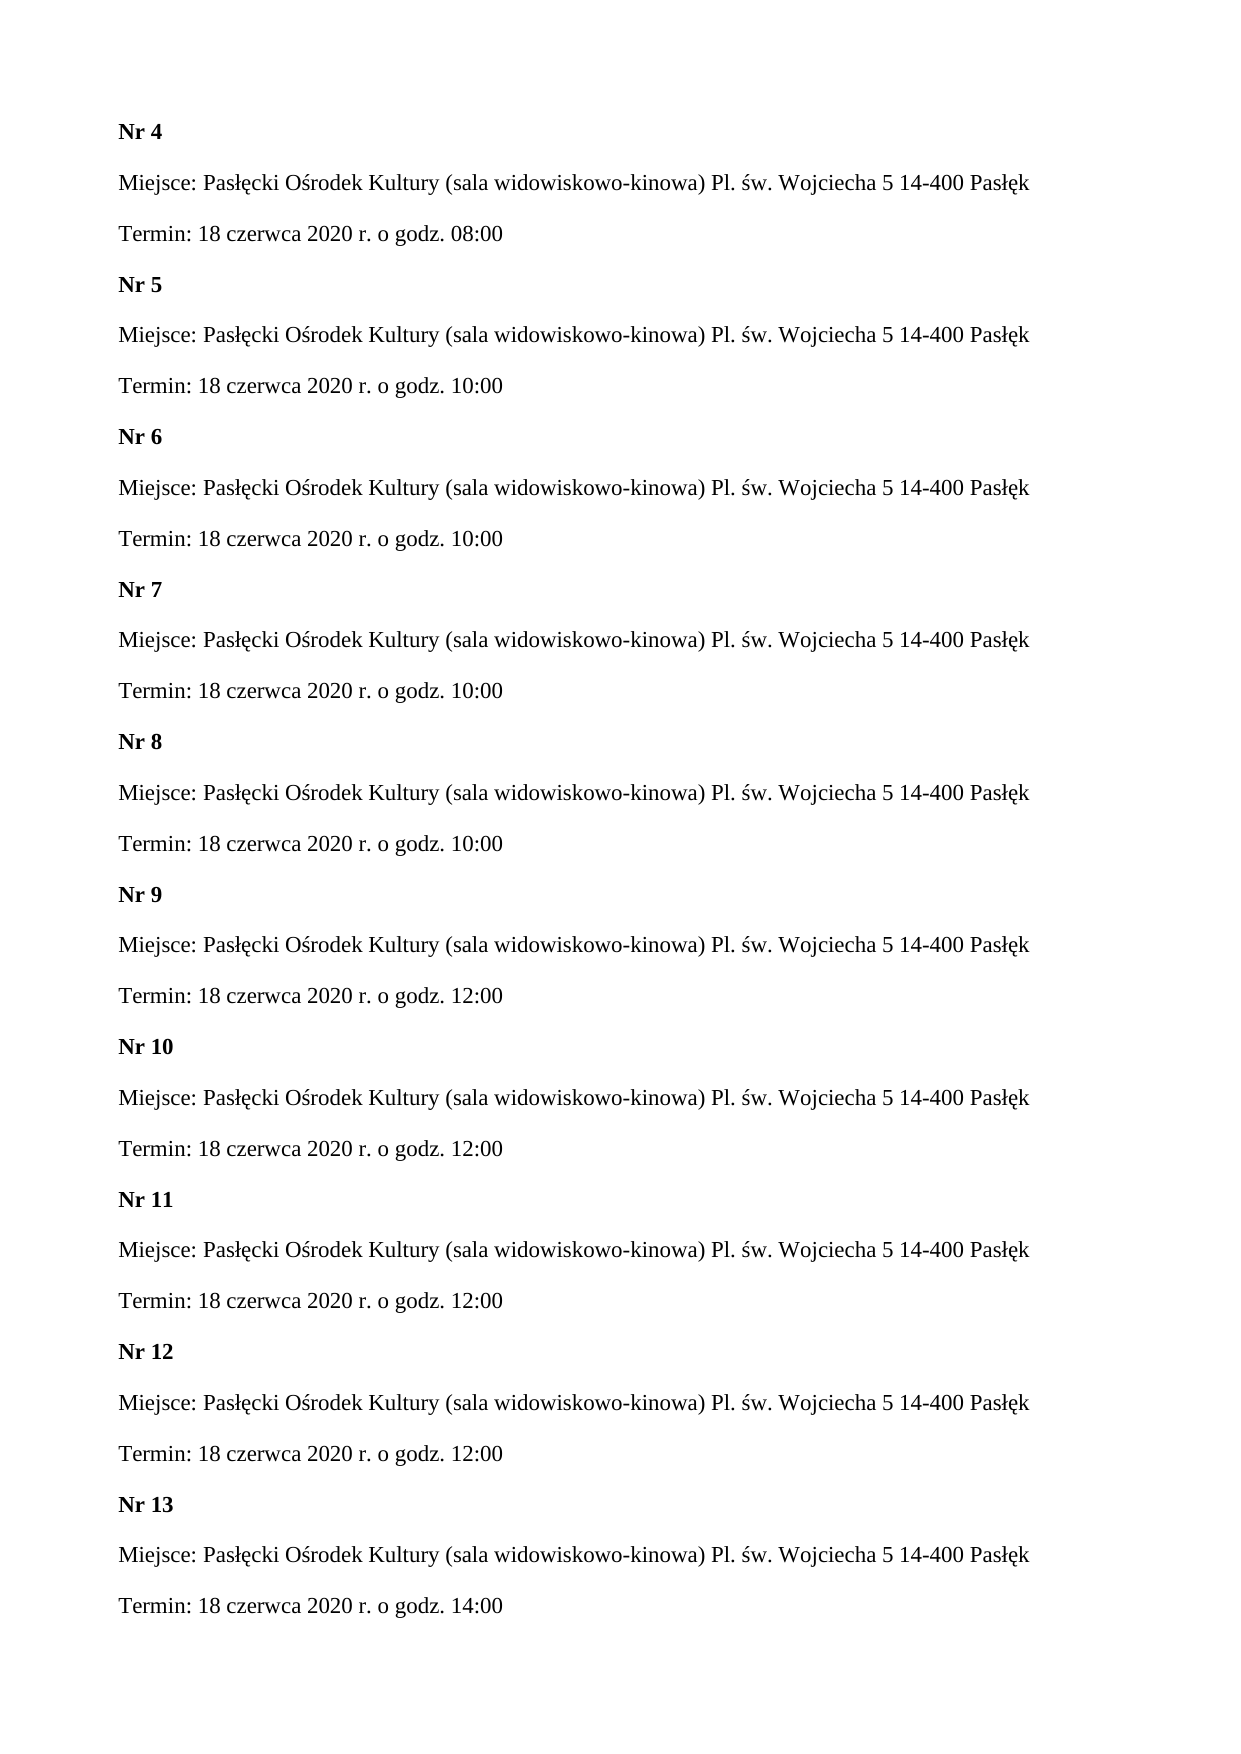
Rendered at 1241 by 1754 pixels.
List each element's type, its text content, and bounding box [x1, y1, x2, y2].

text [118, 321, 1122, 348]
text Termin: 18 czerwca 2020 r. o godz. 12:00 [118, 1135, 1122, 1161]
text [118, 1592, 1122, 1619]
text Nr 7 [118, 576, 1122, 602]
text Miejsce: Pasłęcki Ośrodek Kultury (sala widowiskowo-kinowa) Pl. św. Wojciecha 5 14-400 Pasłęk [118, 626, 1122, 653]
text Nr 9 [118, 881, 1122, 907]
text Nr 12 [118, 1338, 1122, 1364]
text Nr 6 [118, 423, 1122, 449]
text Miejsce: Pasłęcki Ośrodek Kultury (sala widowiskowo-kinowa) Pl. św. Wojciecha 5 14-400 Pasłęk [118, 474, 1122, 500]
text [118, 220, 1122, 246]
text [118, 169, 1122, 195]
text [118, 1541, 1122, 1568]
text Termin: 18 czerwca 2020 r. o godz. 10:00 [118, 830, 1122, 856]
text Nr 5 [118, 271, 1122, 297]
text Miejsce: Pasłęcki Ośrodek Kultury (sala widowiskowo-kinowa) Pl. św. Wojciecha 5 14-400 Pasłęk [118, 1236, 1122, 1263]
text Nr 13 [118, 1491, 1122, 1517]
text Termin: 18 czerwca 2020 r. o godz. 12:00 [118, 1440, 1122, 1466]
text Termin: 18 czerwca 2020 r. o godz. 10:00 [118, 677, 1122, 704]
text Nr 4 [118, 118, 1122, 144]
text Termin: 18 czerwca 2020 r. o godz. 10:00 [118, 525, 1122, 551]
text Termin: 18 czerwca 2020 r. o godz. 10:00 [118, 372, 1122, 399]
text Miejsce: Pasłęcki Ośrodek Kultury (sala widowiskowo-kinowa) Pl. św. Wojciecha 5 14-400 Pasłęk [118, 779, 1122, 805]
text Nr 8 [118, 728, 1122, 754]
text Termin: 18 czerwca 2020 r. o godz. 12:00 [118, 1287, 1122, 1314]
text Miejsce: Pasłęcki Ośrodek Kultury (sala widowiskowo-kinowa) Pl. św. Wojciecha 5 14-400 Pasłęk [118, 1084, 1122, 1110]
text Miejsce: Pasłęcki Ośrodek Kultury (sala widowiskowo-kinowa) Pl. św. Wojciecha 5 14-400 Pasłęk [118, 931, 1122, 958]
text Nr 10 [118, 1033, 1122, 1059]
text Termin: 18 czerwca 2020 r. o godz. 12:00 [118, 982, 1122, 1009]
text Nr 11 [118, 1186, 1122, 1212]
text Miejsce: Pasłęcki Ośrodek Kultury (sala widowiskowo-kinowa) Pl. św. Wojciecha 5 14-400 Pasłęk [118, 1389, 1122, 1415]
